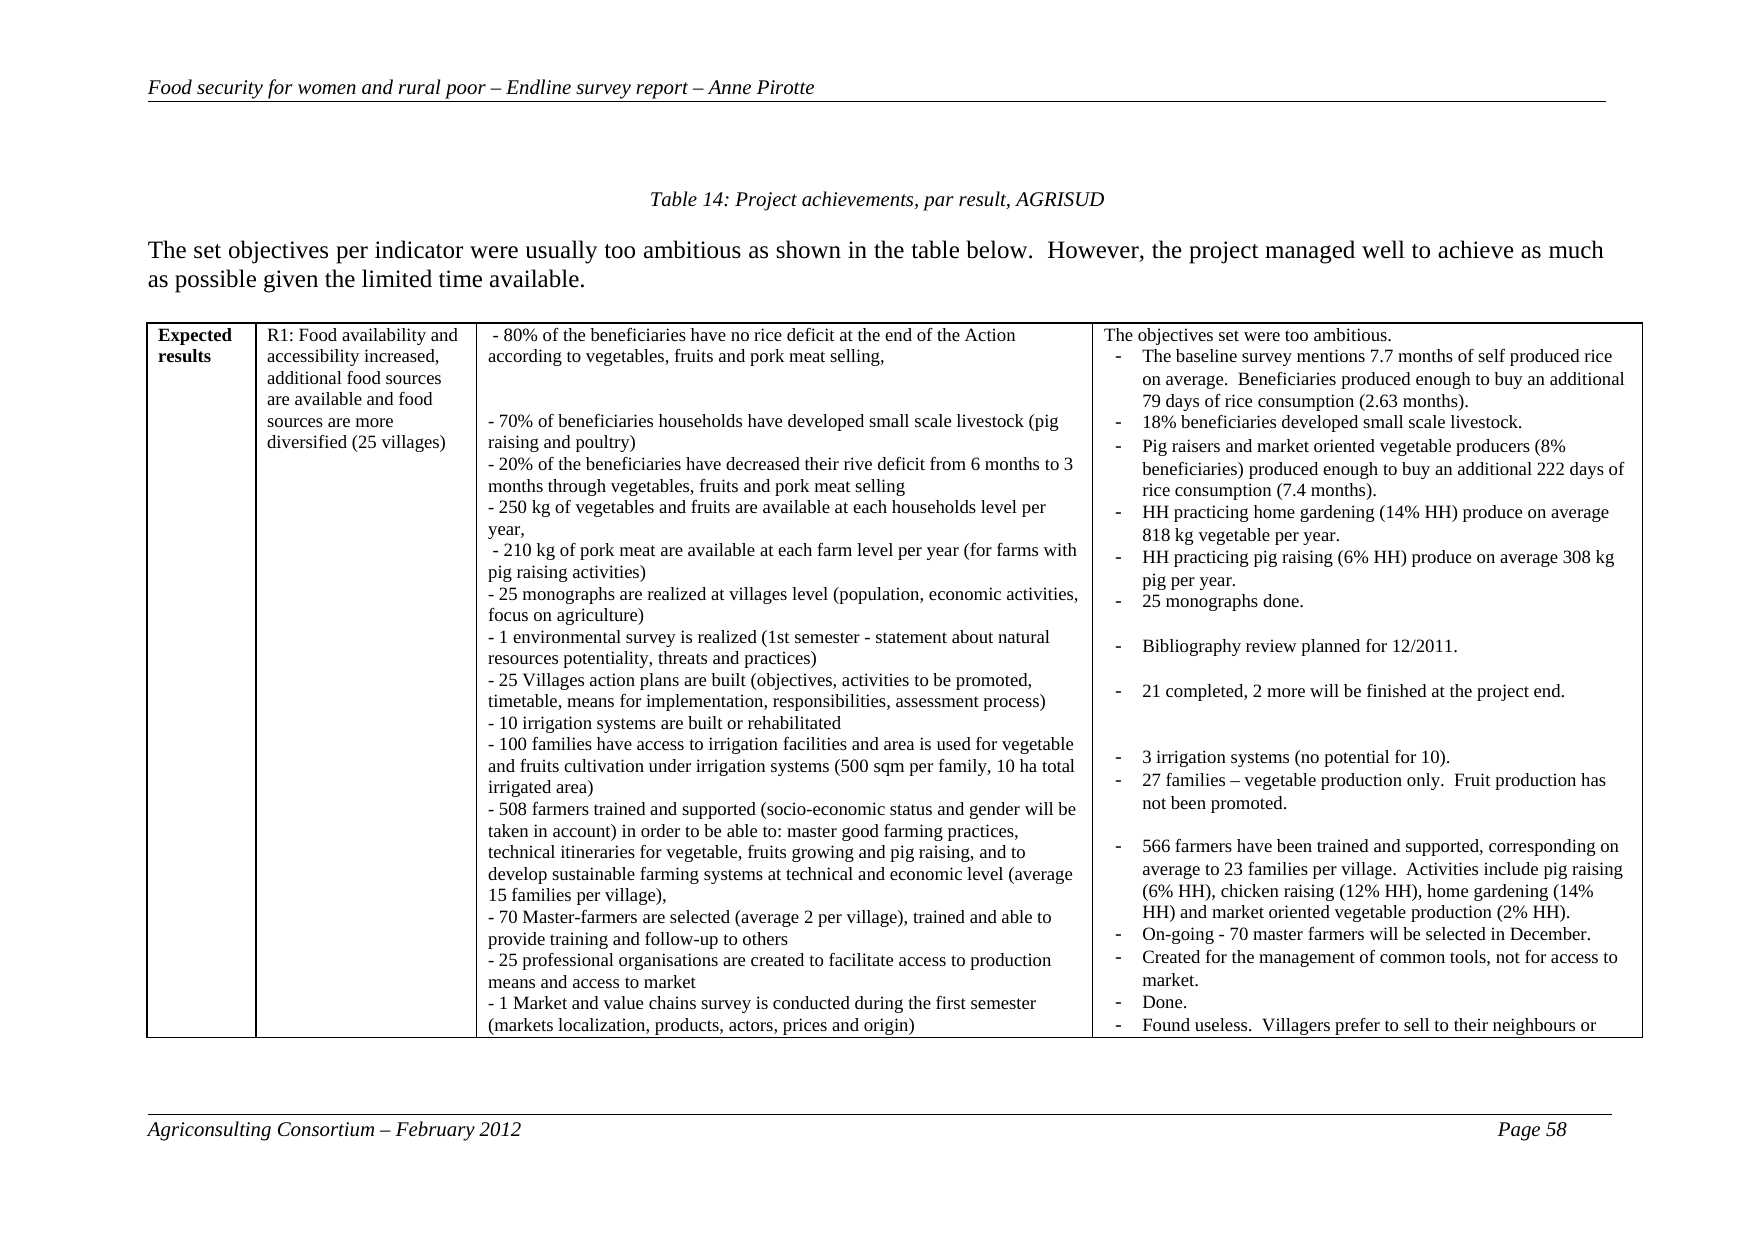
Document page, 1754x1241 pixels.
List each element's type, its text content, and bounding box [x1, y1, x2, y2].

table_header Expected results [148, 324, 255, 1037]
text The set objectives per indicator were usually too ambitious as shown in the table below. However, the project managed well to achieve as much as possible given the limited time available. [148, 235, 1606, 293]
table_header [1093, 324, 1642, 1037]
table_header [477, 324, 1092, 1037]
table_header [257, 324, 476, 1037]
